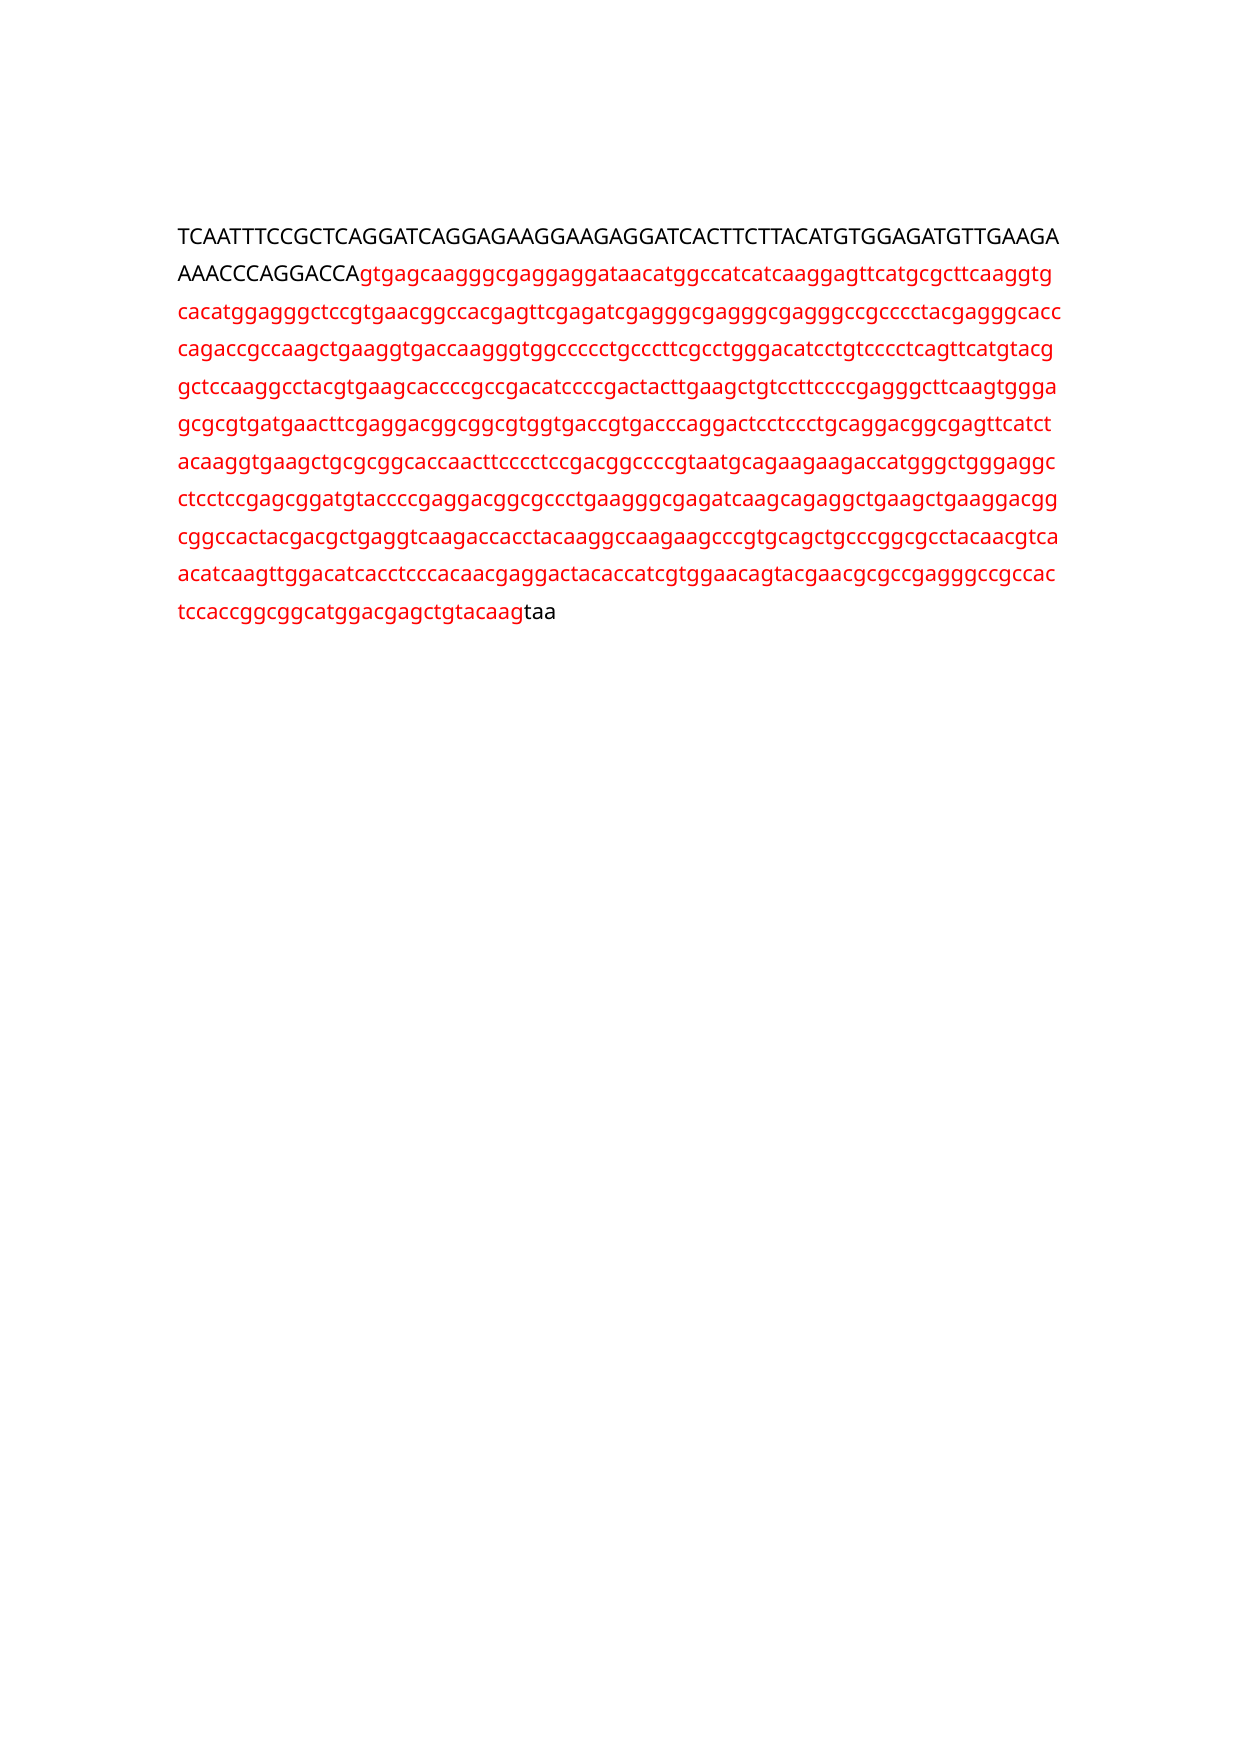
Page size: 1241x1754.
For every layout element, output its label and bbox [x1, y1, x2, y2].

text [177, 217, 1063, 629]
